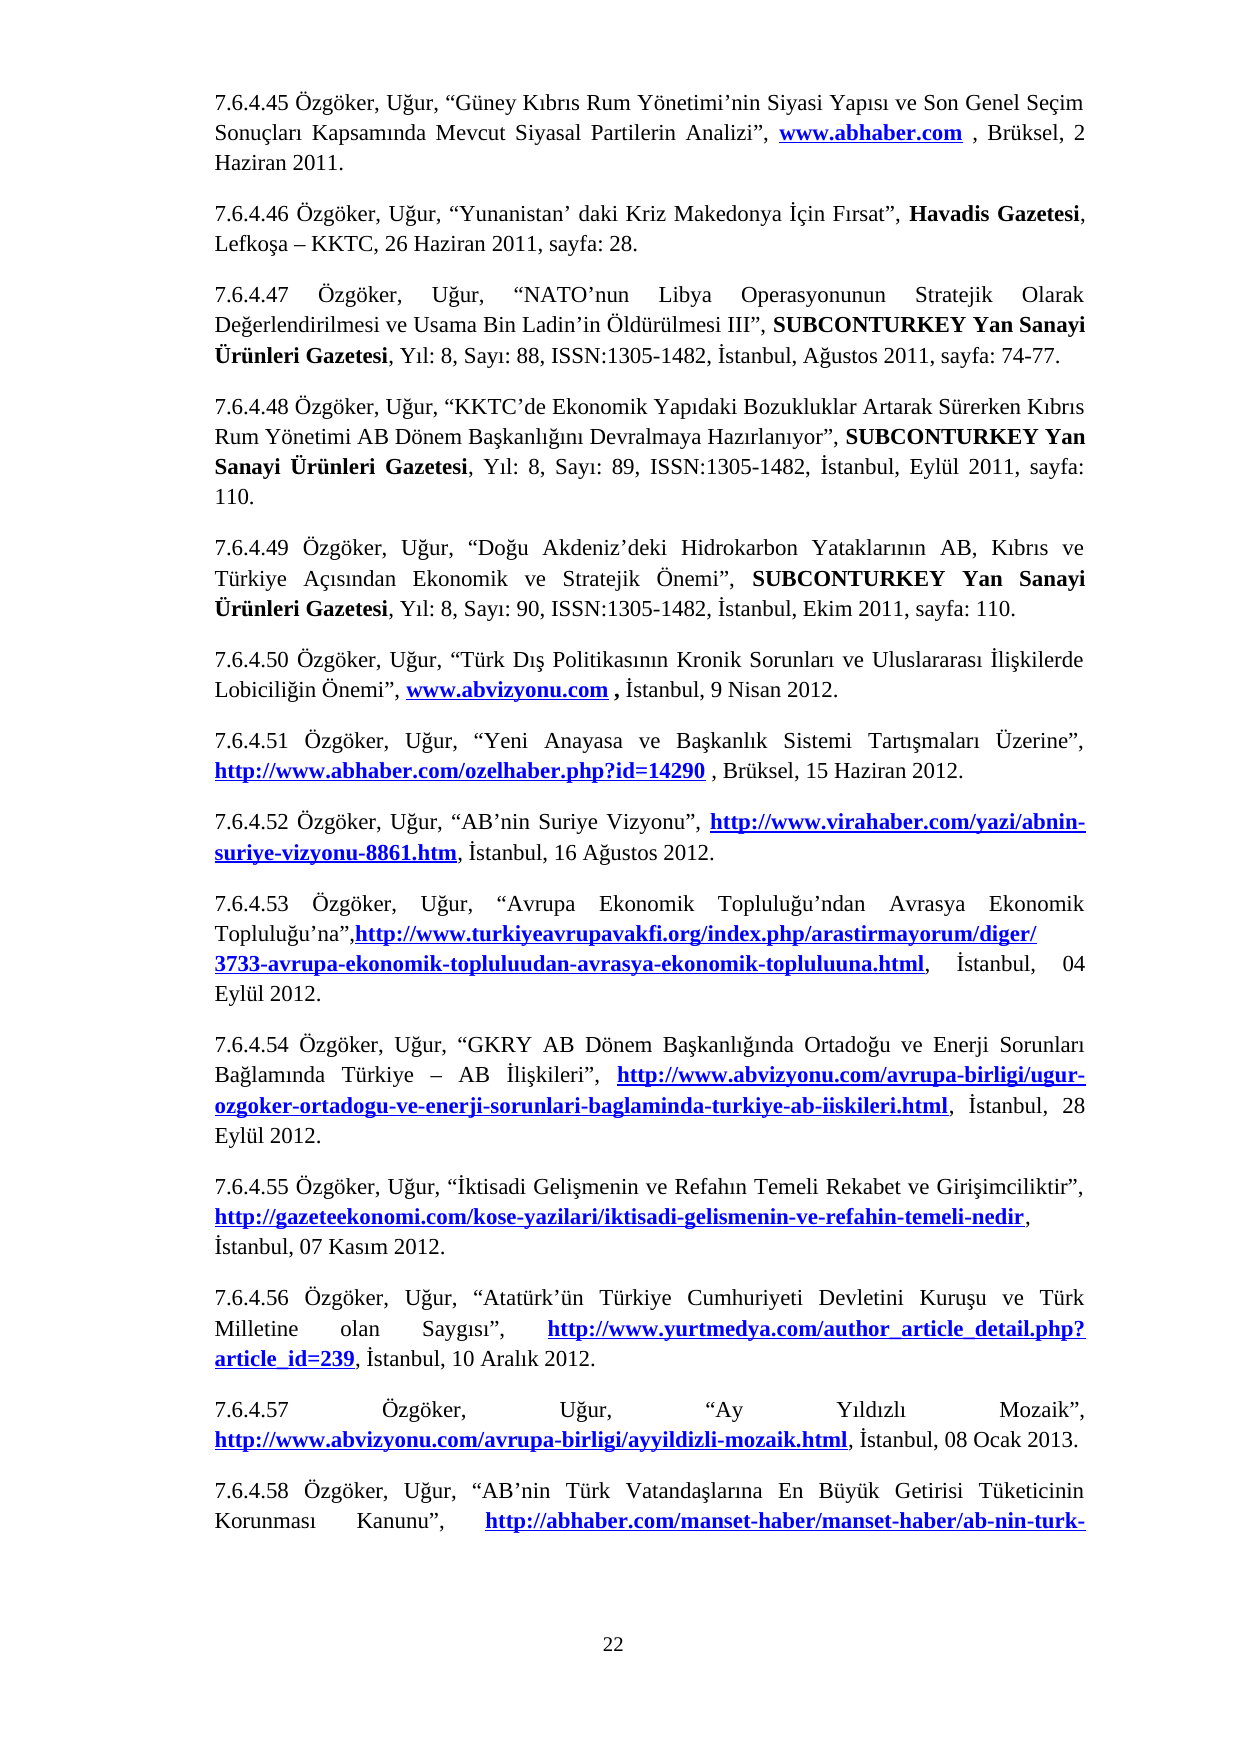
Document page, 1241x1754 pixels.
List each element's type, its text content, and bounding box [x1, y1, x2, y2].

text 7.6.4.48 Özgöker, Uğur, “KKTC’de Ekonomik Yapıdaki Bozukluklar Artarak Sürerken Kıbrıs Rum Yönetimi AB Dönem Başkanlığını Devralmaya Hazırlanıyor”, SUBCONTURKEY Yan Sanayi Ürünleri Gazetesi, Yıl: 8, Sayı: 89, ISSN:1305-1482, İstanbul, Eylül 2011, sayfa: 110. [214, 393, 1085, 510]
text 7.6.4.51 Özgöker, Uğur, “Yeni Anayasa ve Başkanlık Sistemi Tartışmaları Üzerine”, http://www.abhaber.com/ozelhaber.php?id=14290 , Brüksel, 15 Haziran 2012. [214, 727, 1085, 784]
text 7.6.4.47 Özgöker, Uğur, “NATO’nun Libya Operasyonunun Stratejik Olarak Değerlendirilmesi ve Usama Bin Ladin’in Öldürülmesi III”, SUBCONTURKEY Yan Sanayi Ürünleri Gazetesi, Yıl: 8, Sayı: 88, ISSN:1305-1482, İstanbul, Ağustos 2011, sayfa: 74-77. [214, 281, 1085, 368]
text 7.6.4.54 Özgöker, Uğur, “GKRY AB Dönem Başkanlığında Ortadoğu ve Enerji Sorunları Bağlamında Türkiye – AB İlişkileri”, http://www.abvizyonu.com/avrupa-birligi/ugur-ozgoker-ortadogu-ve-enerji-sorunlari-baglaminda-turkiye-ab-iiskileri.html, İstanbul, 28 Eylül 2012. [214, 1031, 1085, 1148]
text 7.6.4.45 Özgöker, Uğur, “Güney Kıbrıs Rum Yönetimi’nin Siyasi Yapısı ve Son Genel Seçim Sonuçları Kapsamında Mevcut Siyasal Partilerin Analizi”, www.abhaber.com , Brüksel, 2 Haziran 2011. [214, 89, 1085, 175]
text 7.6.4.49 Özgöker, Uğur, “Doğu Akdeniz’deki Hidrokarbon Yataklarının AB, Kıbrıs ve Türkiye Açısından Ekonomik ve Stratejik Önemi”, SUBCONTURKEY Yan Sanayi Ürünleri Gazetesi, Yıl: 8, Sayı: 90, ISSN:1305-1482, İstanbul, Ekim 2011, sayfa: 110. [214, 534, 1085, 621]
text 7.6.4.52 Özgöker, Uğur, “AB’nin Suriye Vizyonu”, http://www.virahaber.com/yazi/abnin-suriye-vizyonu-8861.htm, İstanbul, 16 Ağustos 2012. [214, 808, 1085, 865]
text 7.6.4.53 Özgöker, Uğur, “Avrupa Ekonomik Topluluğu’ndan Avrasya Ekonomik Topluluğu’na”,http://www.turkiyeavrupavakfi.org/index.php/arastirmayorum/diger/3733-avrupa-ekonomik-topluluudan-avrasya-ekonomik-topluluuna.html, İstanbul, 04 Eylül 2012. [214, 890, 1085, 1007]
text 7.6.4.50 Özgöker, Uğur, “Türk Dış Politikasının Kronik Sorunları ve Uluslararası İlişkilerde Lobiciliğin Önemi”, www.abvizyonu.com , İstanbul, 9 Nisan 2012. [214, 646, 1085, 702]
text 7.6.4.55 Özgöker, Uğur, “İktisadi Gelişmenin ve Refahın Temeli Rekabet ve Girişimciliktir”, http://gazeteekonomi.com/kose-yazilari/iktisadi-gelismenin-ve-refahin-temeli-nedir, İstanbul, 07 Kasım 2012. [214, 1173, 1085, 1260]
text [214, 1477, 1085, 1534]
text 7.6.4.46 Özgöker, Uğur, “Yunanistan’ daki Kriz Makedonya İçin Fırsat”, Havadis Gazetesi, Lefkoşa – KKTC, 26 Haziran 2011, sayfa: 28. [214, 200, 1085, 257]
text 7.6.4.57 Özgöker, Uğur, “Ay Yıldızlı Mozaik”, http://www.abvizyonu.com/avrupa-birligi/ayyildizli-mozaik.html, İstanbul, 08 Ocak 2013. [214, 1396, 1085, 1452]
text 7.6.4.56 Özgöker, Uğur, “Atatürk’ün Türkiye Cumhuriyeti Devletini Kuruşu ve Türk Milletine olan Saygısı”, http://www.yurtmedya.com/author_article_detail.php?article_id=239, İstanbul, 10 Aralık 2012. [214, 1284, 1085, 1371]
